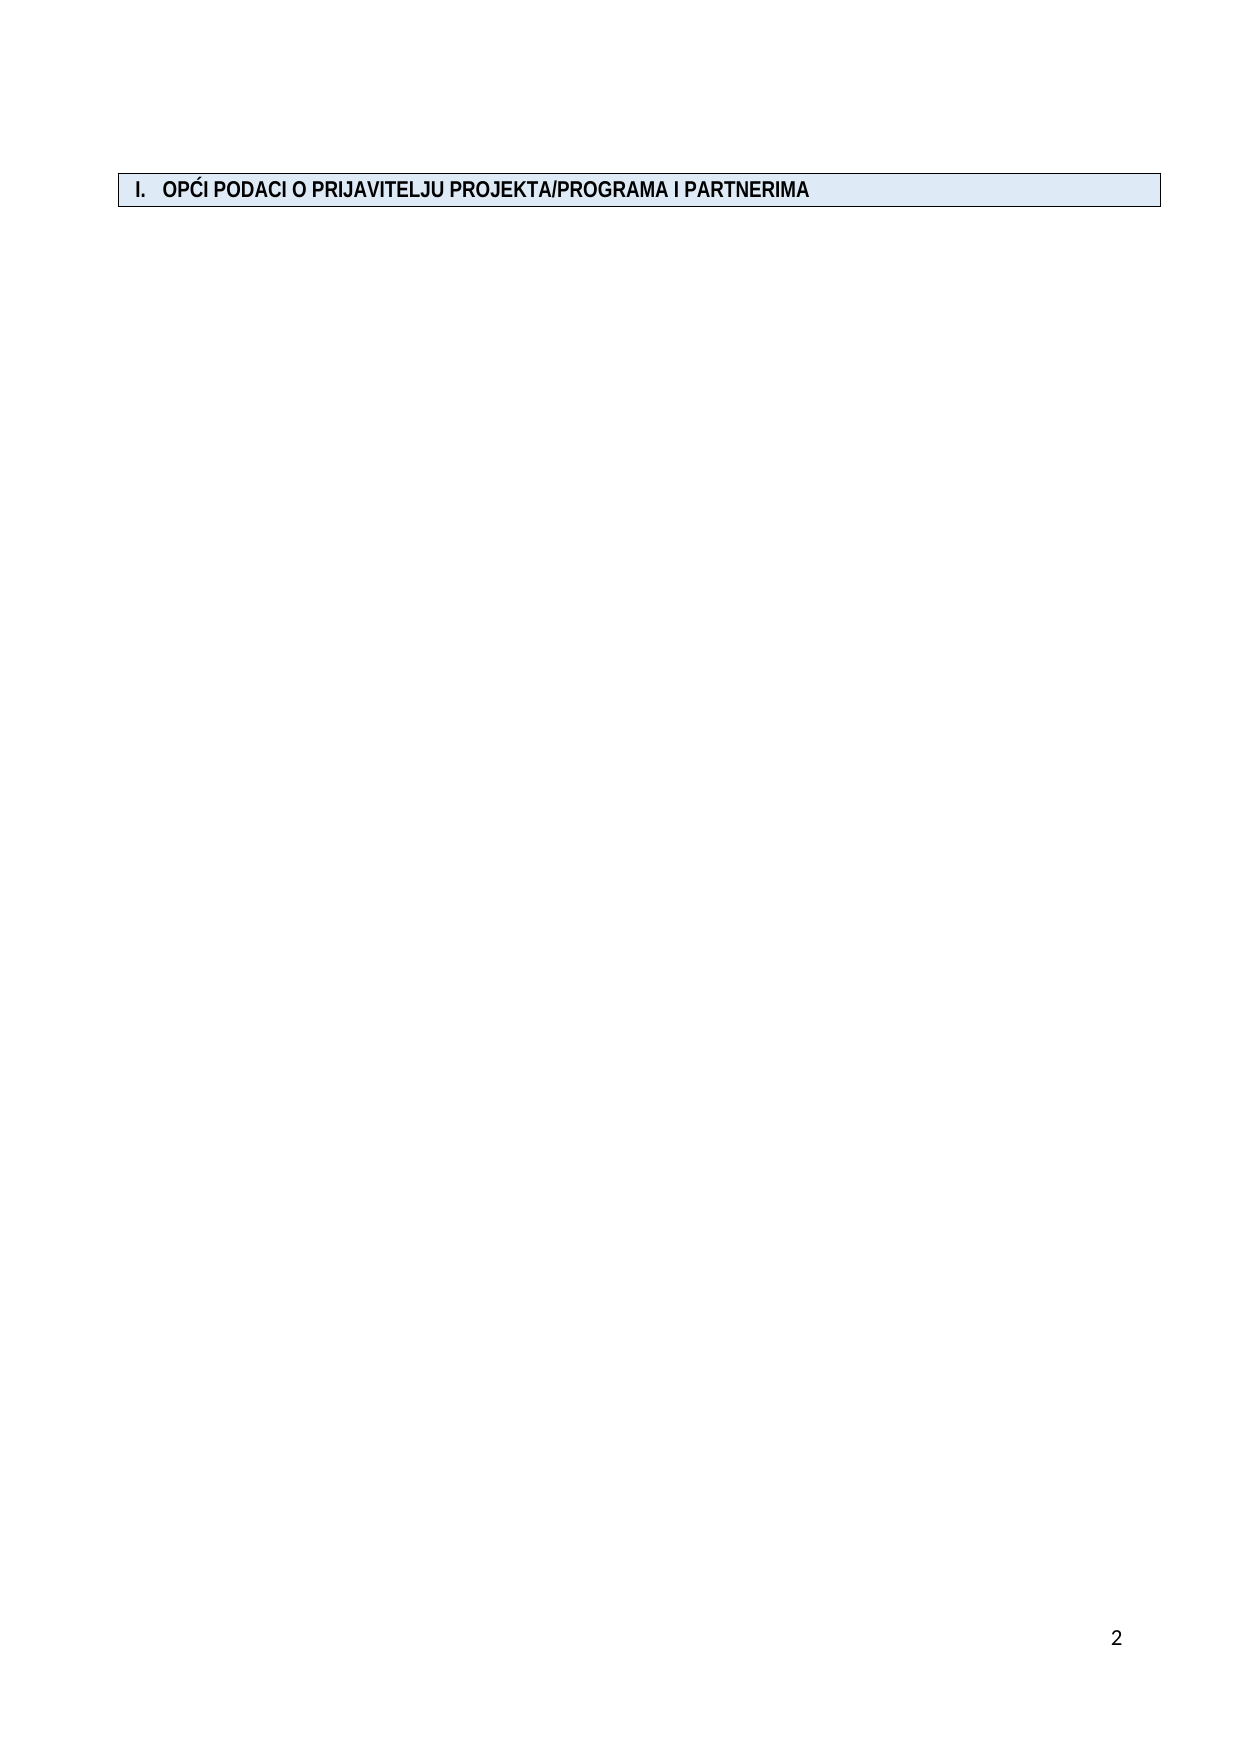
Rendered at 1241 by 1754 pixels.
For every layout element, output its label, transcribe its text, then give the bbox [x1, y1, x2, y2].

table_header I. [119, 174, 162, 206]
table_header OPĆI PODACI O PRIJAVITELJU PROJEKTA/PROGRAMA I PARTNERIMA [162, 174, 1160, 206]
